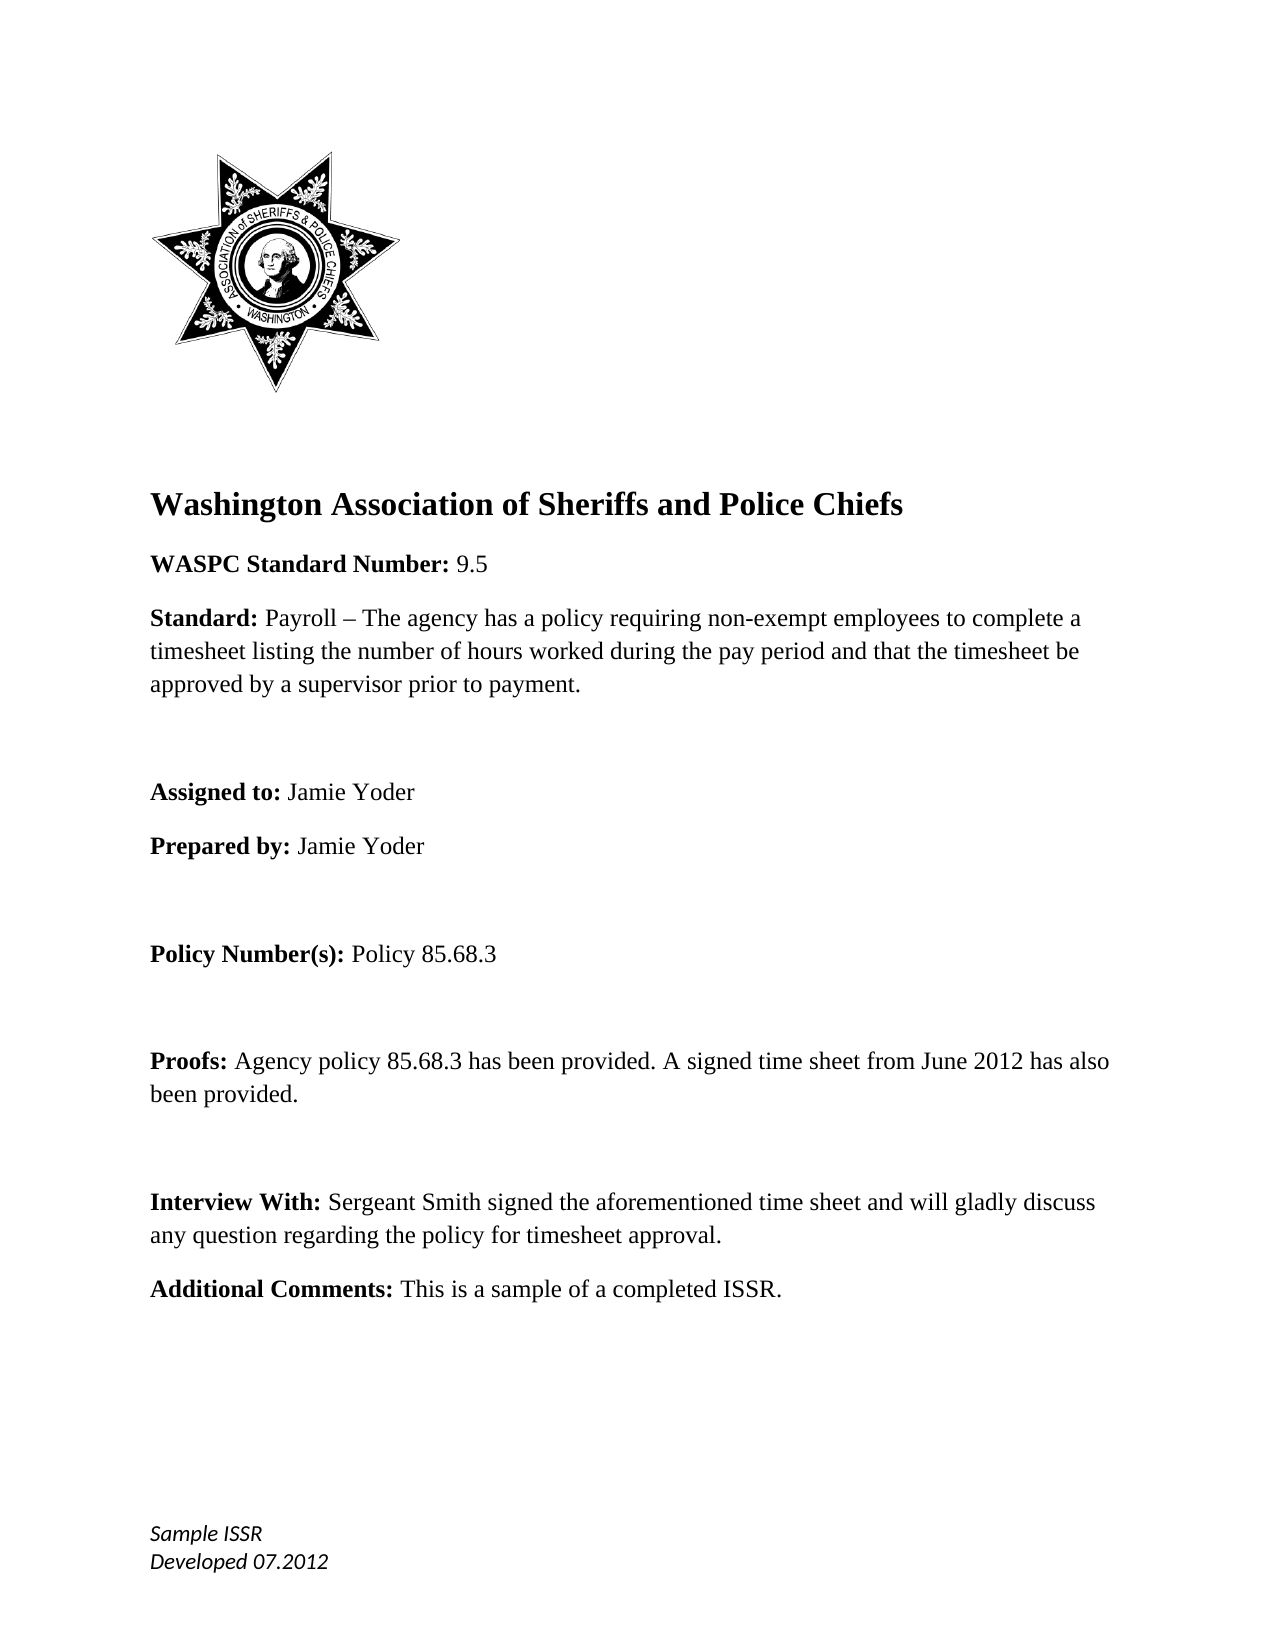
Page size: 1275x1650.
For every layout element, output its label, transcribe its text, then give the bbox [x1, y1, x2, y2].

text Standard: [150, 603, 1125, 698]
text Assigned to: [150, 777, 1125, 806]
picture [150, 150, 400, 395]
text Additional Comments: [150, 1274, 1125, 1303]
text Prepared by: [150, 831, 1125, 860]
text Interview With: [150, 1187, 1125, 1249]
text Proofs: [150, 1046, 1125, 1108]
text WASPC Standard Number: [150, 549, 1125, 578]
text Policy Number(s): [150, 939, 1125, 967]
